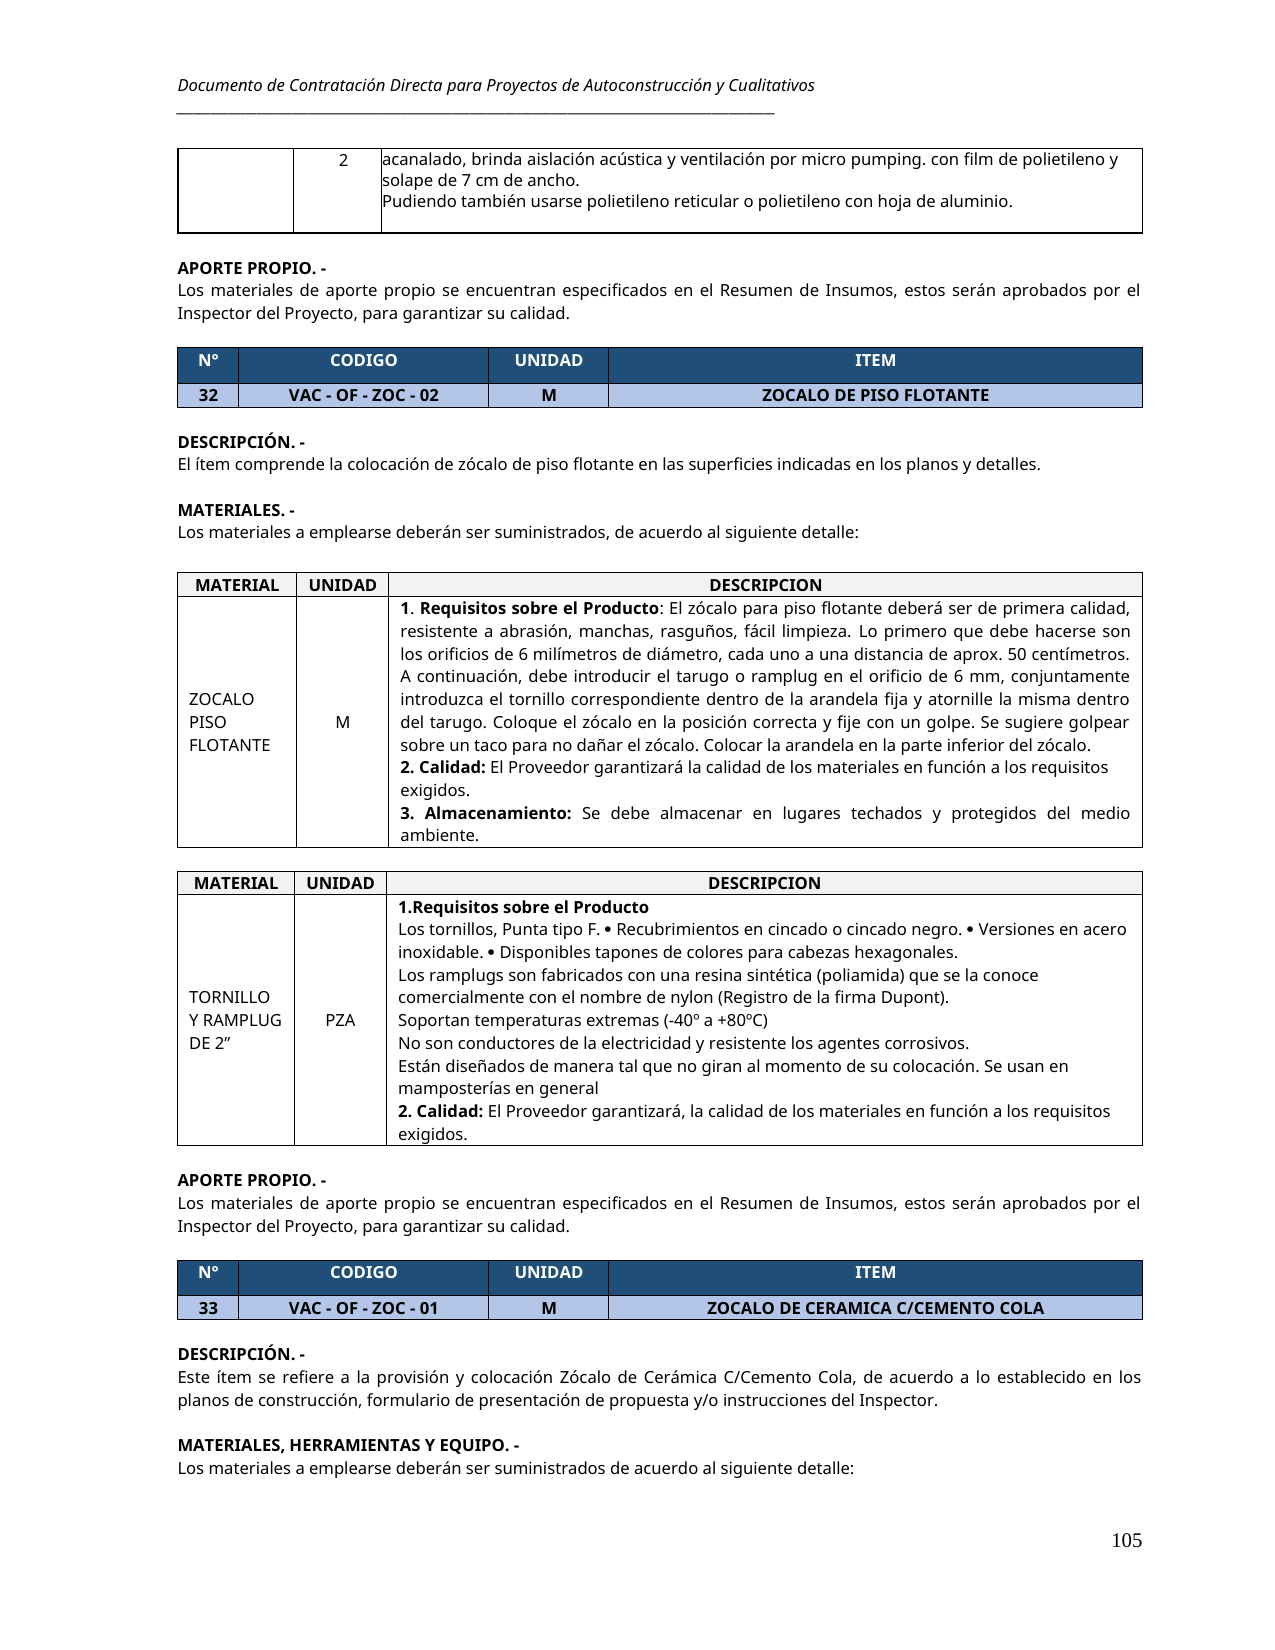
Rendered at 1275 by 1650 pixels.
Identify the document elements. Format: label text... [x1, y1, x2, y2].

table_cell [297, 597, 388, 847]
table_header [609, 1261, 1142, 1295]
text Los materiales a emplearse deberán ser suministrados de acuerdo al siguiente detalle: [177, 1456, 1142, 1479]
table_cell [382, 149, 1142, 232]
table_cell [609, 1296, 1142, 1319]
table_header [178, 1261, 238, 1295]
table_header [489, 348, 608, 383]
text MATERIALES. - [177, 498, 1142, 521]
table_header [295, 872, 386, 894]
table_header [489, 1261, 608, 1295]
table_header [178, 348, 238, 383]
text Los materiales de aporte propio se encuentran especificados en el Resumen de Insumos, estos serán aprobados por el Inspector del Proyecto, para garantizar su calidad. [177, 1192, 1142, 1237]
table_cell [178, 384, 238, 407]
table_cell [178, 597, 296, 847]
text Los materiales a emplearse deberán ser suministrados, de acuerdo al siguiente detalle: [177, 521, 1142, 544]
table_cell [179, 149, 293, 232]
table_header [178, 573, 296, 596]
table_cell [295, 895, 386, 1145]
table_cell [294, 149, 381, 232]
text APORTE PROPIO. - [177, 256, 1142, 279]
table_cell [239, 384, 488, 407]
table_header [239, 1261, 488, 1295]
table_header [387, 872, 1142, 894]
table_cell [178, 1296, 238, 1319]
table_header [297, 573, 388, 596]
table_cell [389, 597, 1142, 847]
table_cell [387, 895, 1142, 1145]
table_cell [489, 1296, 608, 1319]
text El ítem comprende la colocación de zócalo de piso flotante en las superficies indicadas en los planos y detalles. [177, 453, 1142, 476]
text Este ítem se refiere a la provisión y colocación Zócalo de Cerámica C/Cemento Cola, de acuerdo a lo establecido en los planos de construcción, formulario de presentación de propuesta y/o instrucciones del Inspector. [177, 1366, 1142, 1411]
text Los materiales de aporte propio se encuentran especificados en el Resumen de Insumos, estos serán aprobados por el Inspector del Proyecto, para garantizar su calidad. [177, 279, 1142, 324]
text APORTE PROPIO. - [177, 1169, 1142, 1192]
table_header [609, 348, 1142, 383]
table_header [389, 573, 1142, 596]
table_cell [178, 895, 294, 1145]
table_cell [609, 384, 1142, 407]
text MATERIALES, HERRAMIENTAS Y EQUIPO. - [177, 1434, 1142, 1456]
text DESCRIPCIÓN. - [177, 1343, 1142, 1366]
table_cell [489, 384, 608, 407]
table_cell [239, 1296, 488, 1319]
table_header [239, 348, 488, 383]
text DESCRIPCIÓN. - [177, 430, 1142, 453]
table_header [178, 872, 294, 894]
